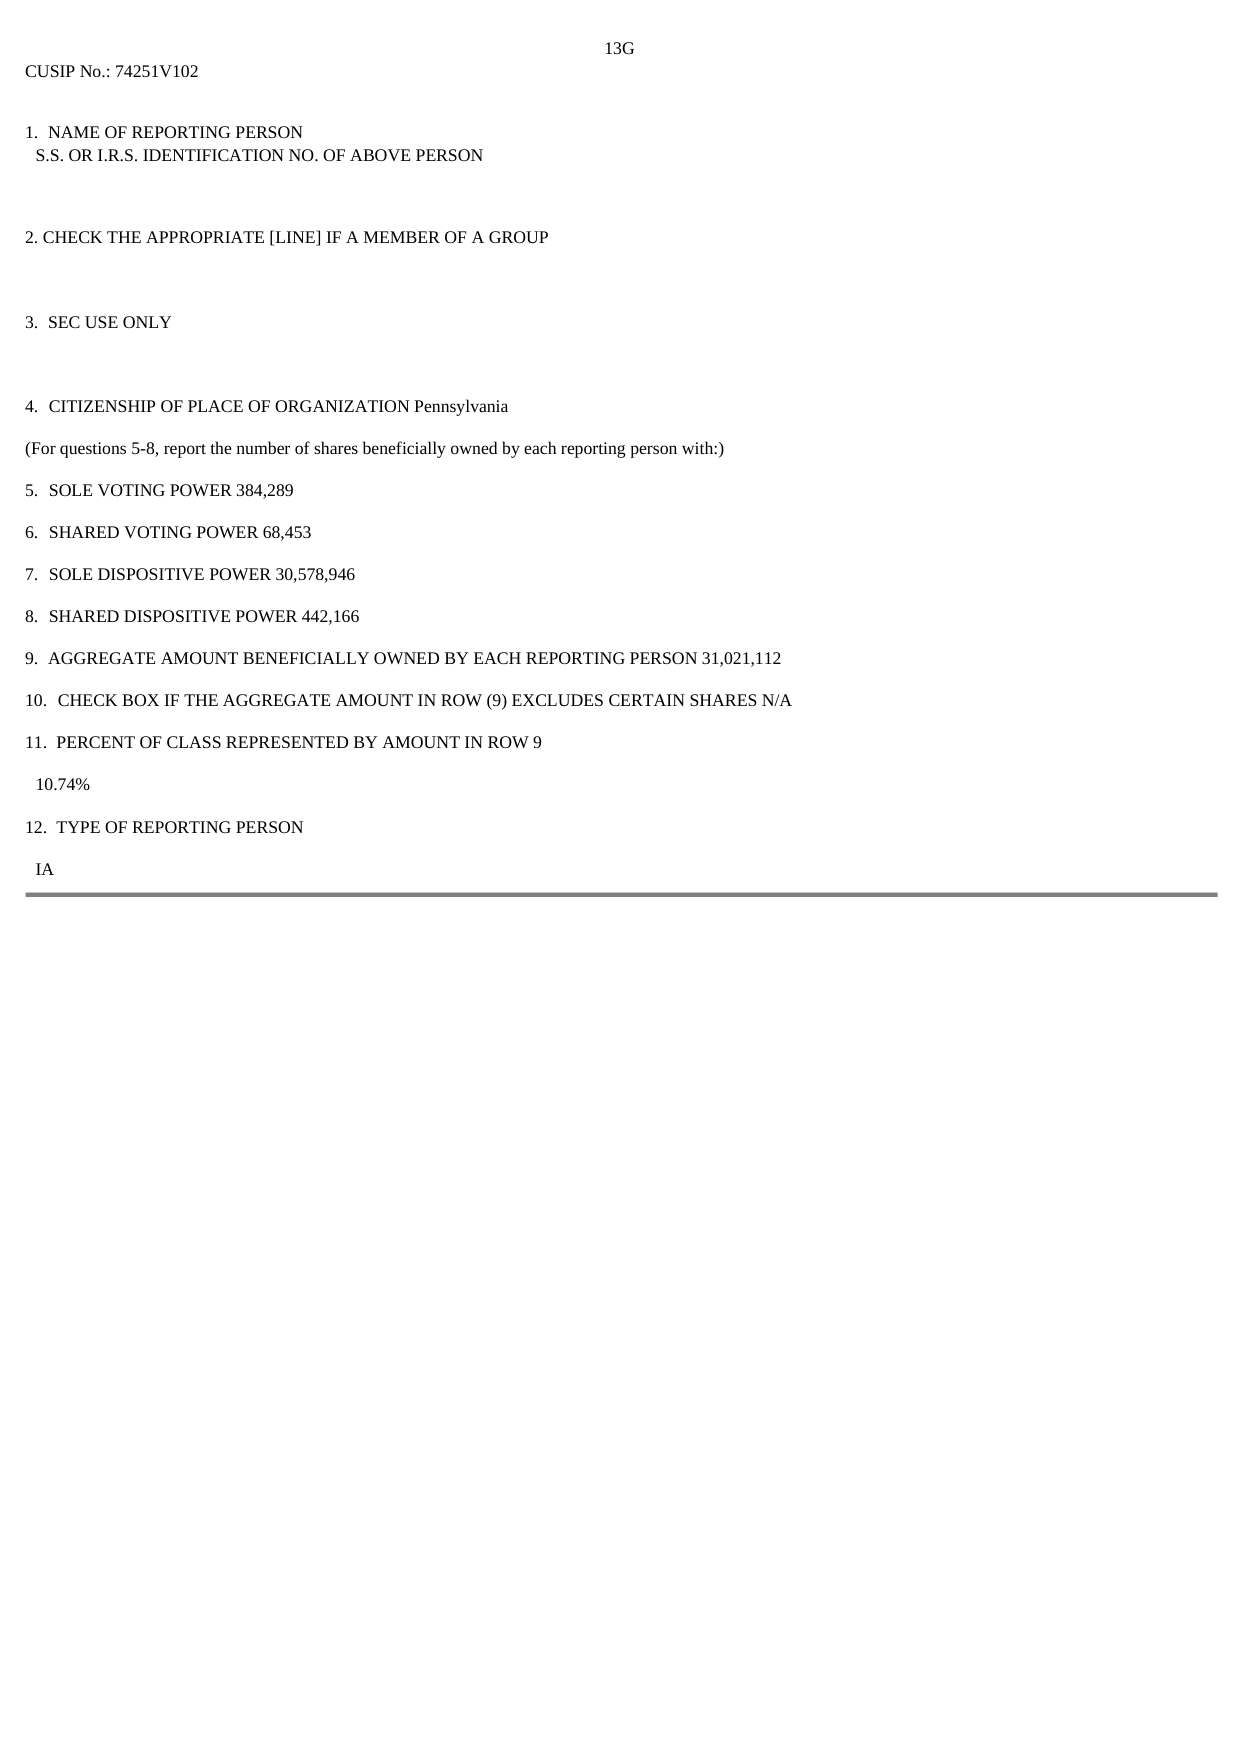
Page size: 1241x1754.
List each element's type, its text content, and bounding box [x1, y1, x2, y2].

list SOLE DISPOSITIVE POWER 30,578,946 [25, 564, 1090, 584]
list PERCENT OF CLASS REPRESENTED BY AMOUNT IN ROW 9 [25, 732, 1090, 752]
text S.S. OR I.R.S. IDENTIFICATION NO. OF ABOVE PERSON [35, 145, 1090, 165]
text 2. CHECK THE APPROPRIATE [LINE] IF A MEMBER OF A GROUP [25, 227, 1090, 248]
text (For questions 5-8, report the number of shares beneficially owned by each reporting person with:) [25, 438, 1090, 458]
text IA [35, 858, 1090, 879]
list SHARED DISPOSITIVE POWER 442,166 [25, 606, 1090, 626]
list NAME OF REPORTING PERSON [25, 122, 1090, 142]
list SOLE VOTING POWER 384,289 [25, 480, 1090, 501]
list CITIZENSHIP OF PLACE OF ORGANIZATION Pennsylvania [25, 396, 1090, 416]
text 10.74% [35, 774, 1090, 794]
list TYPE OF REPORTING PERSON [25, 816, 1090, 837]
list AGGREGATE AMOUNT BENEFICIALLY OWNED BY EACH REPORTING PERSON 31,021,112 [25, 648, 1090, 668]
picture [25, 892, 1218, 897]
text CUSIP No.: 74251V102 [25, 61, 1090, 81]
text 13G [604, 38, 1090, 58]
list SHARED VOTING POWER 68,453 [25, 522, 1090, 542]
list SEC USE ONLY [25, 312, 1090, 332]
list CHECK BOX IF THE AGGREGATE AMOUNT IN ROW (9) EXCLUDES CERTAIN SHARES N/A [25, 690, 1090, 710]
